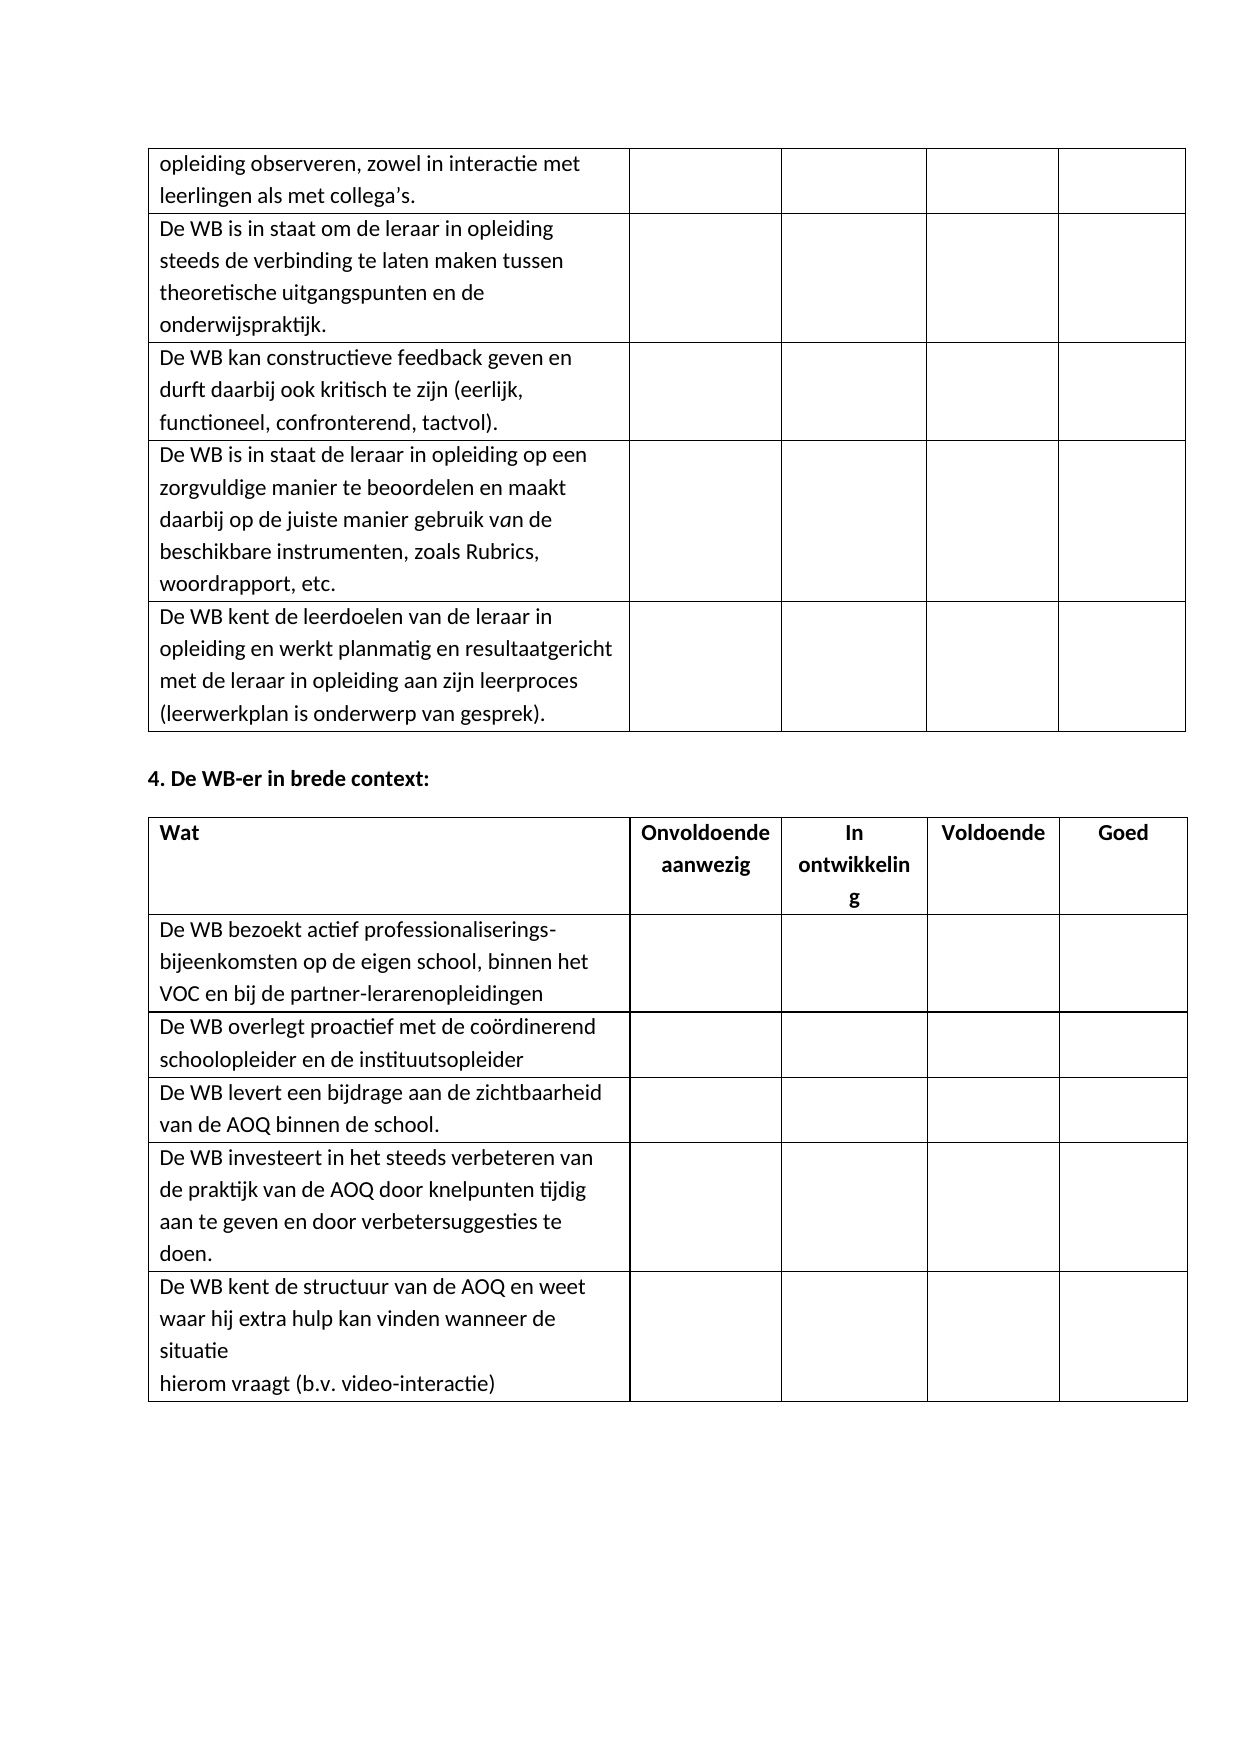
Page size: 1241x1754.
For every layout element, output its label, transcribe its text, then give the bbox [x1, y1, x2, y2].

table_cell De WB kan constructieve feedback geven en durft daarbij ook kritisch te zijn (eerlijk, functioneel, confronterend, tactvol). [149, 343, 629, 439]
table_cell De WB investeert in het steeds verbeteren van de praktijk van de AOQ door knelpunten tijdig aan te geven en door verbetersuggesties te doen. [149, 1143, 629, 1271]
table_cell [1059, 149, 1185, 213]
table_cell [149, 149, 629, 213]
table_cell [782, 343, 926, 439]
table_cell De WB is in staat de leraar in opleiding op een zorgvuldige manier te beoordelen en maakt daarbij op de juiste manier gebruik van de beschikbare instrumenten, zoals Rubrics, woordrapport, etc. [149, 441, 629, 601]
table_header Wat [149, 818, 629, 914]
table_cell [631, 1272, 781, 1401]
table_cell De WB bezoekt actief professionaliseringsbijeenkomsten op de eigen school, binnen het VOC en bij de partner-lerarenopleidingen [149, 915, 629, 1011]
table_cell [782, 1078, 927, 1142]
table_cell [928, 1013, 1059, 1077]
table_cell [782, 1143, 927, 1271]
table_cell [1059, 343, 1185, 439]
table_cell [782, 602, 926, 731]
table_cell [630, 343, 781, 439]
table_cell [631, 915, 781, 1011]
table_header Goed [1060, 818, 1187, 914]
table_cell [927, 343, 1058, 439]
table_cell [630, 441, 781, 601]
table_cell [1060, 915, 1187, 1011]
text 4. De WB-er in brede context: [148, 732, 1093, 792]
table_cell [630, 214, 781, 342]
table_cell [928, 1143, 1059, 1271]
table_cell [631, 1143, 781, 1271]
table_cell [630, 149, 781, 213]
table_cell [1059, 214, 1185, 342]
table_cell [1059, 441, 1185, 601]
table_cell [782, 915, 927, 1011]
table_cell [631, 1013, 781, 1077]
table_cell [782, 214, 926, 342]
table_cell [928, 1272, 1059, 1401]
table_cell [927, 441, 1058, 601]
table_cell [927, 214, 1058, 342]
table_cell [782, 1272, 927, 1401]
table_cell De WB kent de leerdoelen van de leraar in opleiding en werkt planmatig en resultaatgericht met de leraar in opleiding aan zijn leerproces (leerwerkplan is onderwerp van gesprek). [149, 602, 629, 731]
table_cell De WB kent de structuur van de AOQ en weet waar hij extra hulp kan vinden wanneer de situatie hierom vraagt (b.v. video-interactie) [149, 1272, 629, 1401]
table_cell [631, 1078, 781, 1142]
table_cell [782, 149, 926, 213]
table_cell [1060, 1272, 1187, 1401]
table_cell [1059, 602, 1185, 731]
table_cell [928, 915, 1059, 1011]
table_cell [1060, 1013, 1187, 1077]
table_cell De WB overlegt proactief met de coördinerend schoolopleider en de instituutsopleider [149, 1013, 629, 1077]
table_cell [782, 1013, 927, 1077]
table_header Onvoldoende aanwezig [631, 818, 781, 914]
table_cell [630, 602, 781, 731]
table_cell [782, 441, 926, 601]
table_cell [927, 149, 1058, 213]
table_cell [1060, 1078, 1187, 1142]
table_cell [1060, 1143, 1187, 1271]
table_header In ontwikkeling [782, 818, 927, 914]
table_cell De WB levert een bijdrage aan de zichtbaarheid van de AOQ binnen de school. [149, 1078, 629, 1142]
table_cell [928, 1078, 1059, 1142]
table_header Voldoende [928, 818, 1059, 914]
table_cell [927, 602, 1058, 731]
table_cell De WB is in staat om de leraar in opleiding steeds de verbinding te laten maken tussen theoretische uitgangspunten en de onderwijspraktijk. [149, 214, 629, 342]
